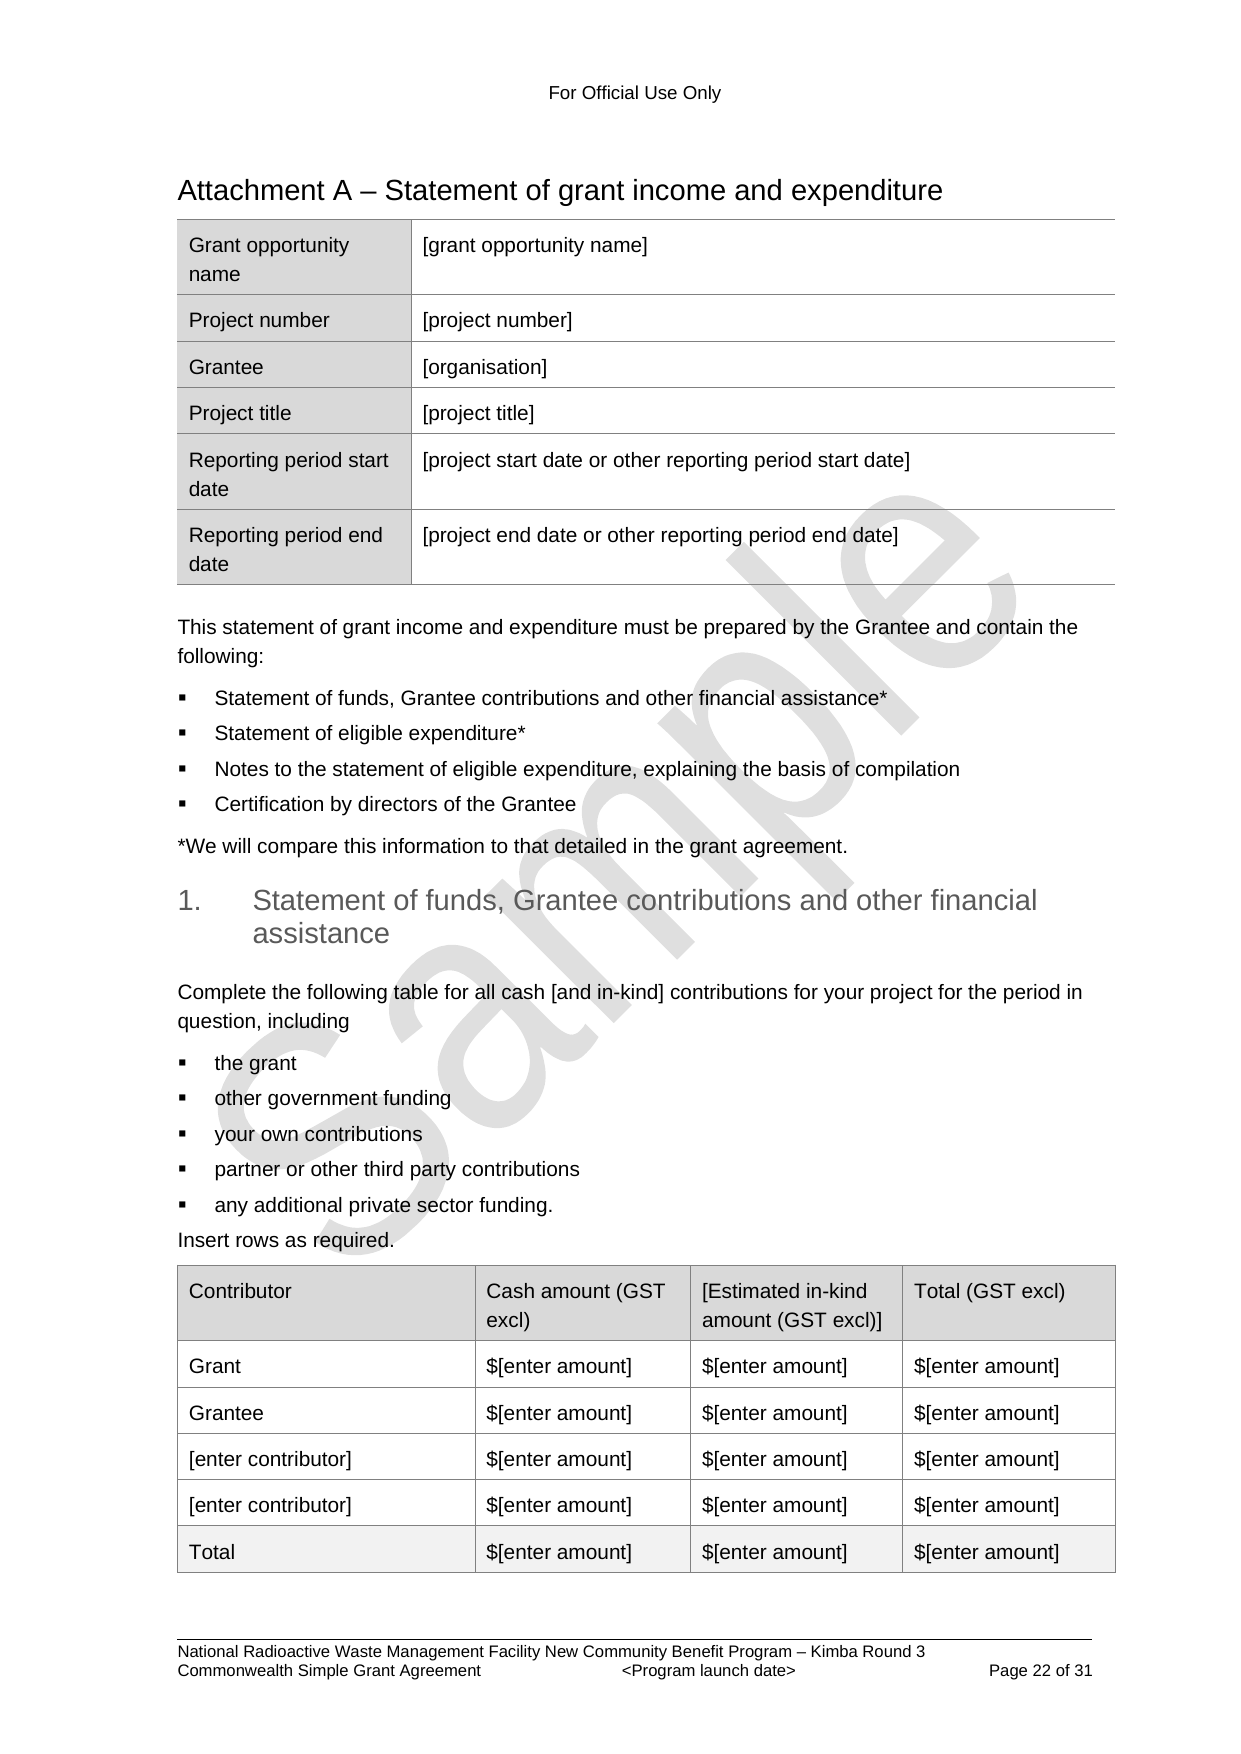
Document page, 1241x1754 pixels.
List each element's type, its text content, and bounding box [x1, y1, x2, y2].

table_cell [project number] [412, 295, 1115, 341]
text Insert rows as required. [177, 1223, 1092, 1252]
table_header Cash amount (GST excl) [476, 1266, 690, 1340]
table_cell Total [178, 1526, 475, 1572]
table_cell Project title [177, 388, 411, 433]
list partner or other third party contributions [177, 1152, 1092, 1181]
table_cell Grant [178, 1341, 475, 1386]
table_cell $[enter amount] [691, 1526, 902, 1572]
table_cell Reporting period start date [177, 434, 411, 509]
text Complete the following table for all cash [and in-kind] contributions for your project for the period in question, including [177, 975, 1092, 1033]
list any additional private sector funding. [177, 1187, 1092, 1217]
table_cell $[enter amount] [691, 1480, 902, 1525]
table_cell Grantee [177, 342, 411, 387]
table_cell $[enter amount] [476, 1526, 690, 1572]
table_cell [project end date or other reporting period end date] [412, 510, 1115, 584]
table_cell [enter contributor] [178, 1480, 475, 1525]
table_cell Reporting period end date [177, 510, 411, 584]
table_cell Grantee [178, 1388, 475, 1433]
table_cell [project title] [412, 388, 1115, 433]
table_cell [project start date or other reporting period start date] [412, 434, 1115, 509]
table_cell $[enter amount] [691, 1388, 902, 1433]
list Statement of eligible expenditure* [177, 716, 1092, 745]
text This statement of grant income and expenditure must be prepared by the Grantee and contain the following: [177, 610, 1092, 668]
list the grant [177, 1046, 1092, 1075]
table_cell $[enter amount] [476, 1480, 690, 1525]
table_cell $[enter amount] [903, 1434, 1115, 1479]
text *We will compare this information to that detailed in the grant agreement. [177, 829, 1092, 858]
table_cell $[enter amount] [691, 1434, 902, 1479]
list your own contributions [177, 1117, 1092, 1146]
table_header Grant opportunity name [177, 220, 411, 294]
table_cell [enter contributor] [178, 1434, 475, 1479]
table_cell $[enter amount] [903, 1526, 1115, 1572]
table_cell $[enter amount] [476, 1388, 690, 1433]
table_cell [organisation] [412, 342, 1115, 387]
table_header Total (GST excl) [903, 1266, 1115, 1340]
table_cell Project number [177, 295, 411, 341]
list other government funding [177, 1081, 1092, 1110]
table_cell $[enter amount] [903, 1388, 1115, 1433]
subtitle Attachment A – Statement of grant income and expenditure [177, 173, 1092, 206]
list Notes to the statement of eligible expenditure, explaining the basis of compilation [177, 752, 1092, 781]
table_cell $[enter amount] [903, 1341, 1115, 1386]
table_cell $[enter amount] [691, 1341, 902, 1386]
list Statement of funds, Grantee contributions and other financial assistance* [177, 681, 1092, 710]
table_cell $[enter amount] [903, 1480, 1115, 1525]
table_header Contributor [178, 1266, 475, 1340]
table_cell $[enter amount] [476, 1434, 690, 1479]
table_header [Estimated in-kind amount (GST excl)] [691, 1266, 902, 1340]
table_header [grant opportunity name] [412, 220, 1115, 294]
subtitle Statement of funds, Grantee contributions and other financial assistance [177, 883, 1092, 950]
table_cell $[enter amount] [476, 1341, 690, 1386]
list Certification by directors of the Grantee [177, 787, 1092, 816]
